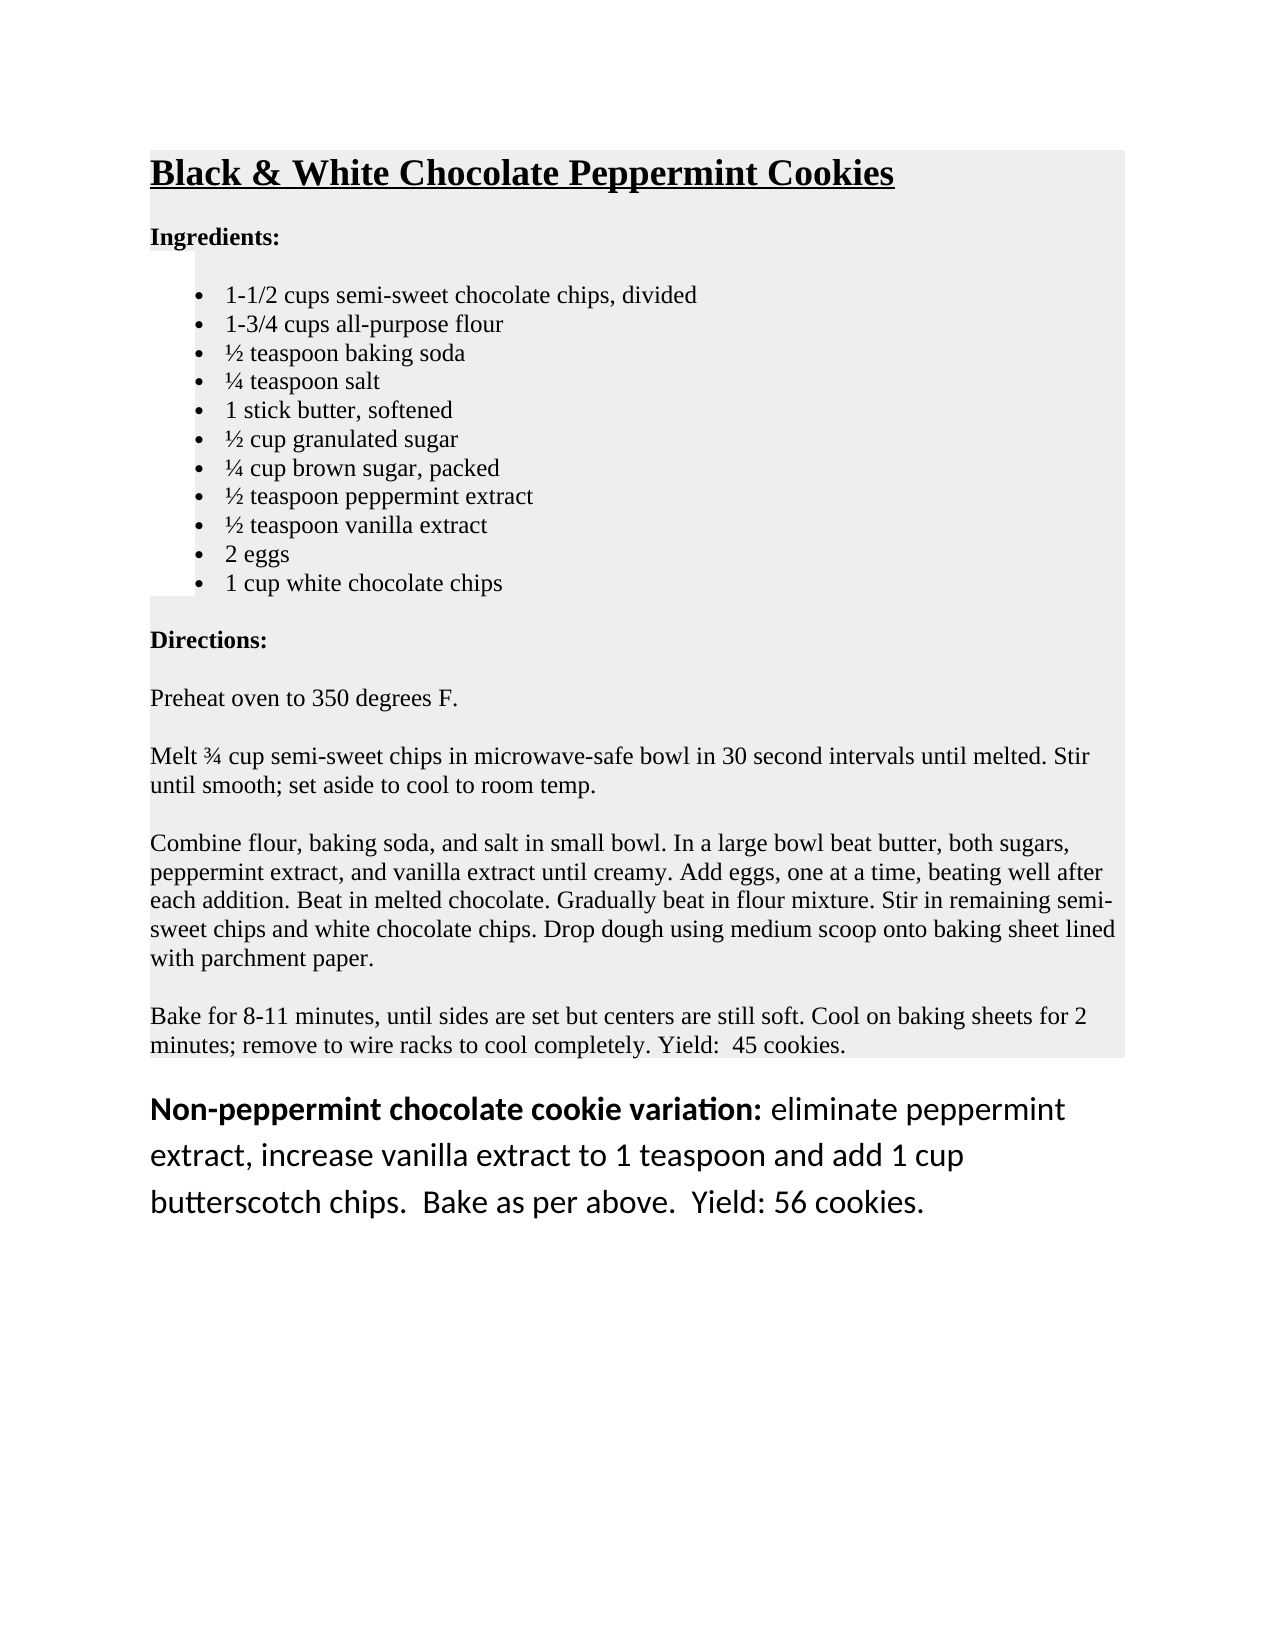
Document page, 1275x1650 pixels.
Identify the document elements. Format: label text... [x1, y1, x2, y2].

text Black & White Chocolate Peppermint Cookies [150, 150, 1125, 193]
text Bake for 8-11 minutes, until sides are set but centers are still soft. Cool on baking sheets for 2 minutes; remove to wire racks to cool completely. Yield: 45 cookies. [150, 1001, 1125, 1058]
list ¼ teaspoon salt [195, 366, 1125, 395]
text Combine flour, baking soda, and salt in small bowl. In a large bowl beat butter, both sugars, peppermint extract, and vanilla extract until creamy. Add eggs, one at a time, beating well after each addition. Beat in melted chocolate. Gradually beat in flour mixture. Stir in remaining semi-sweet chips and white chocolate chips. Drop dough using medium scoop onto baking sheet lined with parchment paper. [150, 828, 1125, 972]
text Ingredients: [150, 222, 1125, 251]
list ½ teaspoon vanilla extract [195, 510, 1125, 539]
text Non-peppermint chocolate cookie variation: eliminate peppermint extract, increase vanilla extract to 1 teaspoon and add 1 cup butterscotch chips. Bake as per above. Yield: 56 cookies. [150, 1088, 1125, 1222]
list 1-3/4 cups all-purpose flour [195, 309, 1125, 338]
list ¼ cup brown sugar, packed [195, 453, 1125, 481]
list 1 cup white chocolate chips [195, 568, 1125, 596]
text Directions: [150, 626, 1125, 654]
list ½ teaspoon peppermint extract [195, 481, 1125, 510]
list 2 eggs [195, 539, 1125, 568]
list ½ cup granulated sugar [195, 424, 1125, 453]
list ½ teaspoon baking soda [195, 338, 1125, 366]
text Melt ¾ cup semi-sweet chips in microwave-safe bowl in 30 second intervals until melted. Stir until smooth; set aside to cool to room temp. [150, 741, 1125, 799]
text Preheat oven to 350 degrees F. [150, 683, 1125, 712]
list 1-1/2 cups semi-sweet chocolate chips, divided [195, 280, 1125, 309]
list 1 stick butter, softened [195, 395, 1125, 424]
